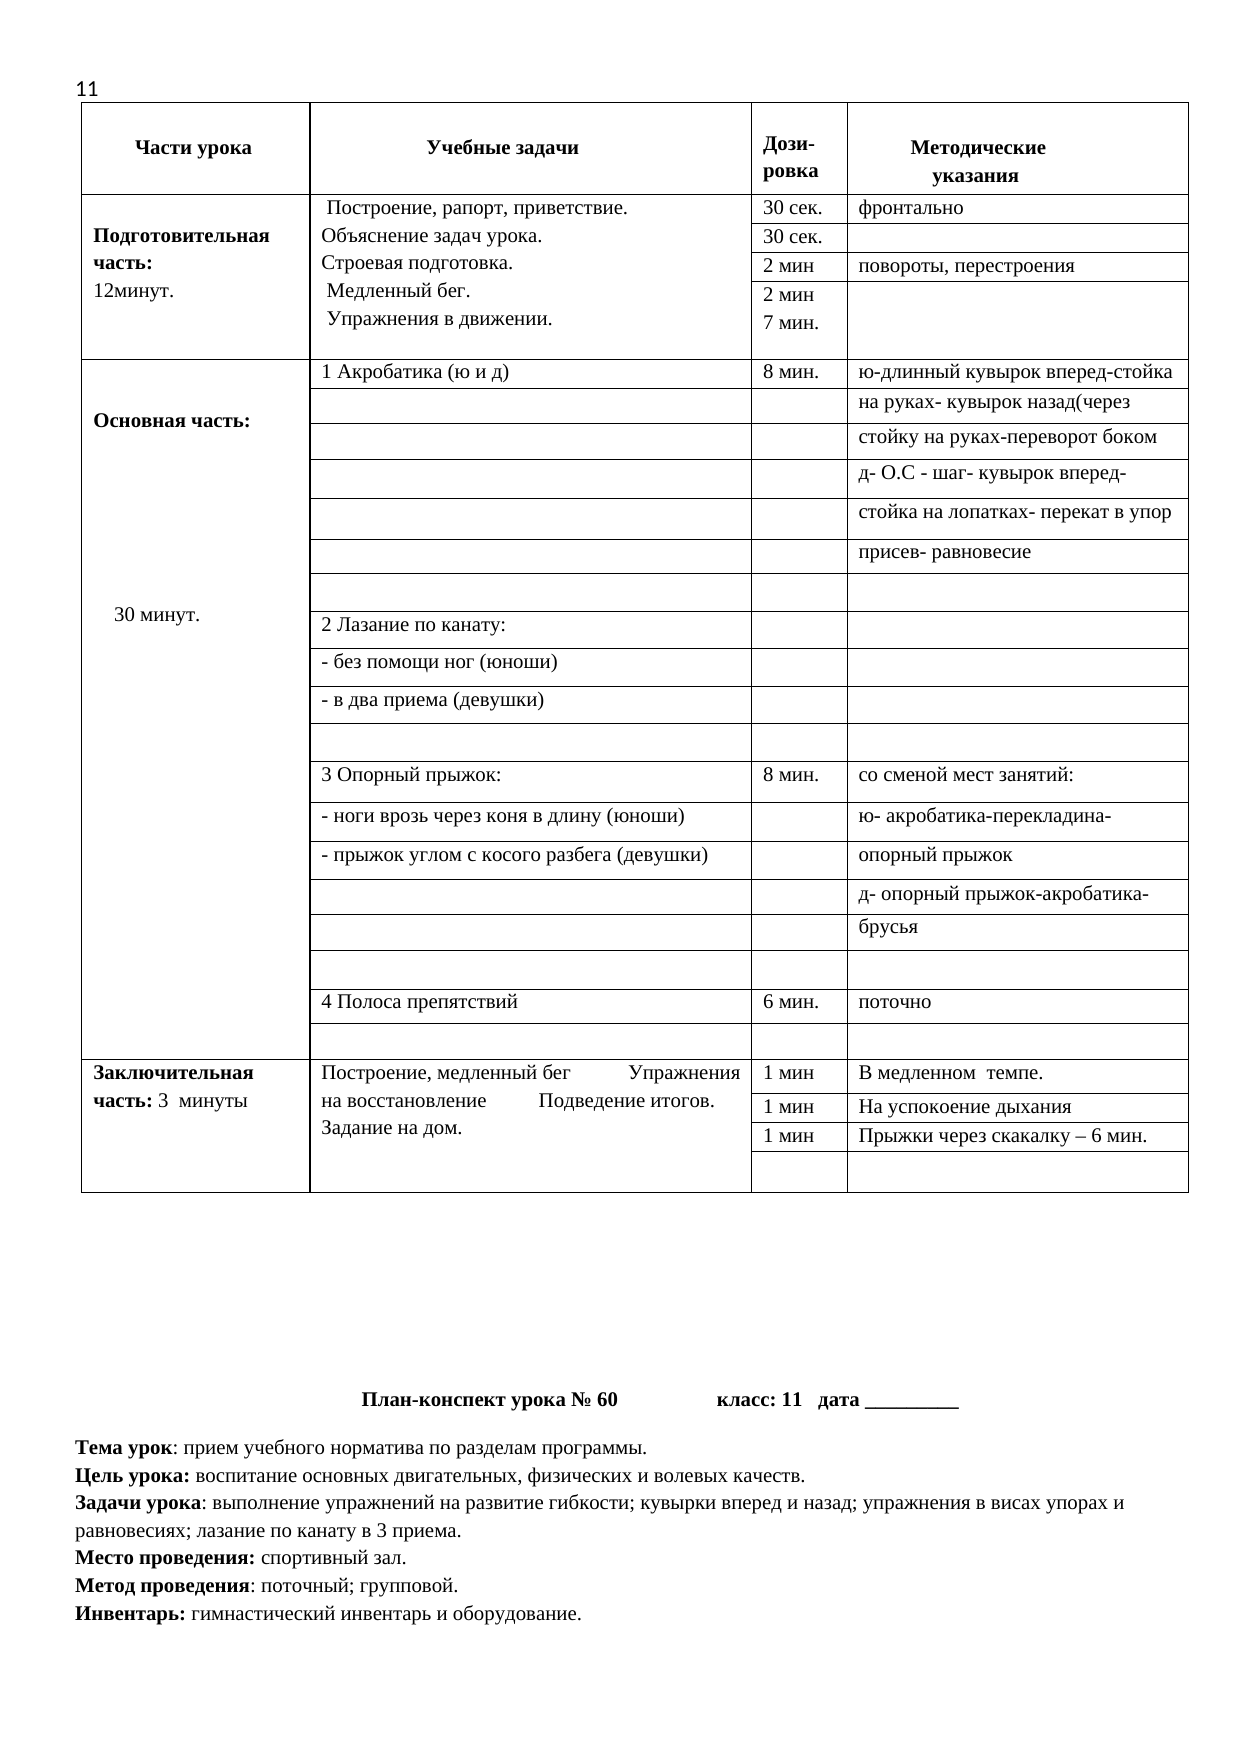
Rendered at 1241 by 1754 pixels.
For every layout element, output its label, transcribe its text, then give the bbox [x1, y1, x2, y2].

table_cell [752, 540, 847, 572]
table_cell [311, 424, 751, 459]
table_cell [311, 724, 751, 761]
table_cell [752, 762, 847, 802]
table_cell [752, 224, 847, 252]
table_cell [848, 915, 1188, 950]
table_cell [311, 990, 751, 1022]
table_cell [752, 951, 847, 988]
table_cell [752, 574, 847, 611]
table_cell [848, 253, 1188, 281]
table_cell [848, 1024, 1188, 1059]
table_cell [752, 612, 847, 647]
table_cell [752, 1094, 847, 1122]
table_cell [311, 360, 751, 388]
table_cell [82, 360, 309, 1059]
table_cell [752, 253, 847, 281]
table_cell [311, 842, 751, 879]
text План-конспект урока № 60 класс: 11 дата _________ [75, 1386, 1165, 1411]
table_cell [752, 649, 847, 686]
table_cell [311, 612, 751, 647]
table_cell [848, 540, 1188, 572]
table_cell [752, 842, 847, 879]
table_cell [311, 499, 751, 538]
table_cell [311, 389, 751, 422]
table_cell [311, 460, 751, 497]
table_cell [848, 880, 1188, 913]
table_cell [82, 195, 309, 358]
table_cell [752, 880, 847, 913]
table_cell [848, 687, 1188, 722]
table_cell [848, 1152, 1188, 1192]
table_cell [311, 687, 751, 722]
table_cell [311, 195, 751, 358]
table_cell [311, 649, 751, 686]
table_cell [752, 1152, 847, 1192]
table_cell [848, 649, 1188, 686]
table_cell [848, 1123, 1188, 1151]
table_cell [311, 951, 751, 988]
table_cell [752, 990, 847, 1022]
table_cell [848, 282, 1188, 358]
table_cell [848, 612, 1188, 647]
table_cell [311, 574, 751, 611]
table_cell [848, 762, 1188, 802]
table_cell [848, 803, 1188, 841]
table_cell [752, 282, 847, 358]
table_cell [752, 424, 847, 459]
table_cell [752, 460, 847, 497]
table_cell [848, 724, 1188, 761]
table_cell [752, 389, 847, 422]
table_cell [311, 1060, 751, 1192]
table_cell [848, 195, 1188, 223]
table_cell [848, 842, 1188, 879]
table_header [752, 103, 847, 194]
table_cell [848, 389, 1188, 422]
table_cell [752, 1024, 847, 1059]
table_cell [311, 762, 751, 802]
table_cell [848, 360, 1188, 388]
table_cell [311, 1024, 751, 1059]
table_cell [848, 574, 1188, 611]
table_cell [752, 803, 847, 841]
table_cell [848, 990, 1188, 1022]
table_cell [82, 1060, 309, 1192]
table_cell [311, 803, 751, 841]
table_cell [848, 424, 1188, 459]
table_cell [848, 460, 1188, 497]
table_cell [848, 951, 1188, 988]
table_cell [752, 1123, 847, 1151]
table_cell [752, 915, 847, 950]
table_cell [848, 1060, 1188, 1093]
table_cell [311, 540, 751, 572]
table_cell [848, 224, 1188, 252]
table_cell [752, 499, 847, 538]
text Тема урок: прием учебного норматива по разделам программы. Цель урока: воспитание основных двигательных, физических и волевых качеств. Задачи урока: выполнение упражнений на развитие гибкости; кувырки вперед и назад; упражнения в висах упорах и равновесиях; лазание по канату в 3 приема. Место проведения: спортивный зал. Метод проведения: поточный; групповой. Инвентарь: гимнастический инвентарь и оборудование. [75, 1435, 1165, 1624]
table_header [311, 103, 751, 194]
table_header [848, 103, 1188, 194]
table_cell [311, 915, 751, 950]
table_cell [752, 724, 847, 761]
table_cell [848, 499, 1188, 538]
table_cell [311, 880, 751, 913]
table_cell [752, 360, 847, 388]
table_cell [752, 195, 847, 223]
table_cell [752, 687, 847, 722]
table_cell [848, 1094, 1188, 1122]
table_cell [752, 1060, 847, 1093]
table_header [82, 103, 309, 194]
